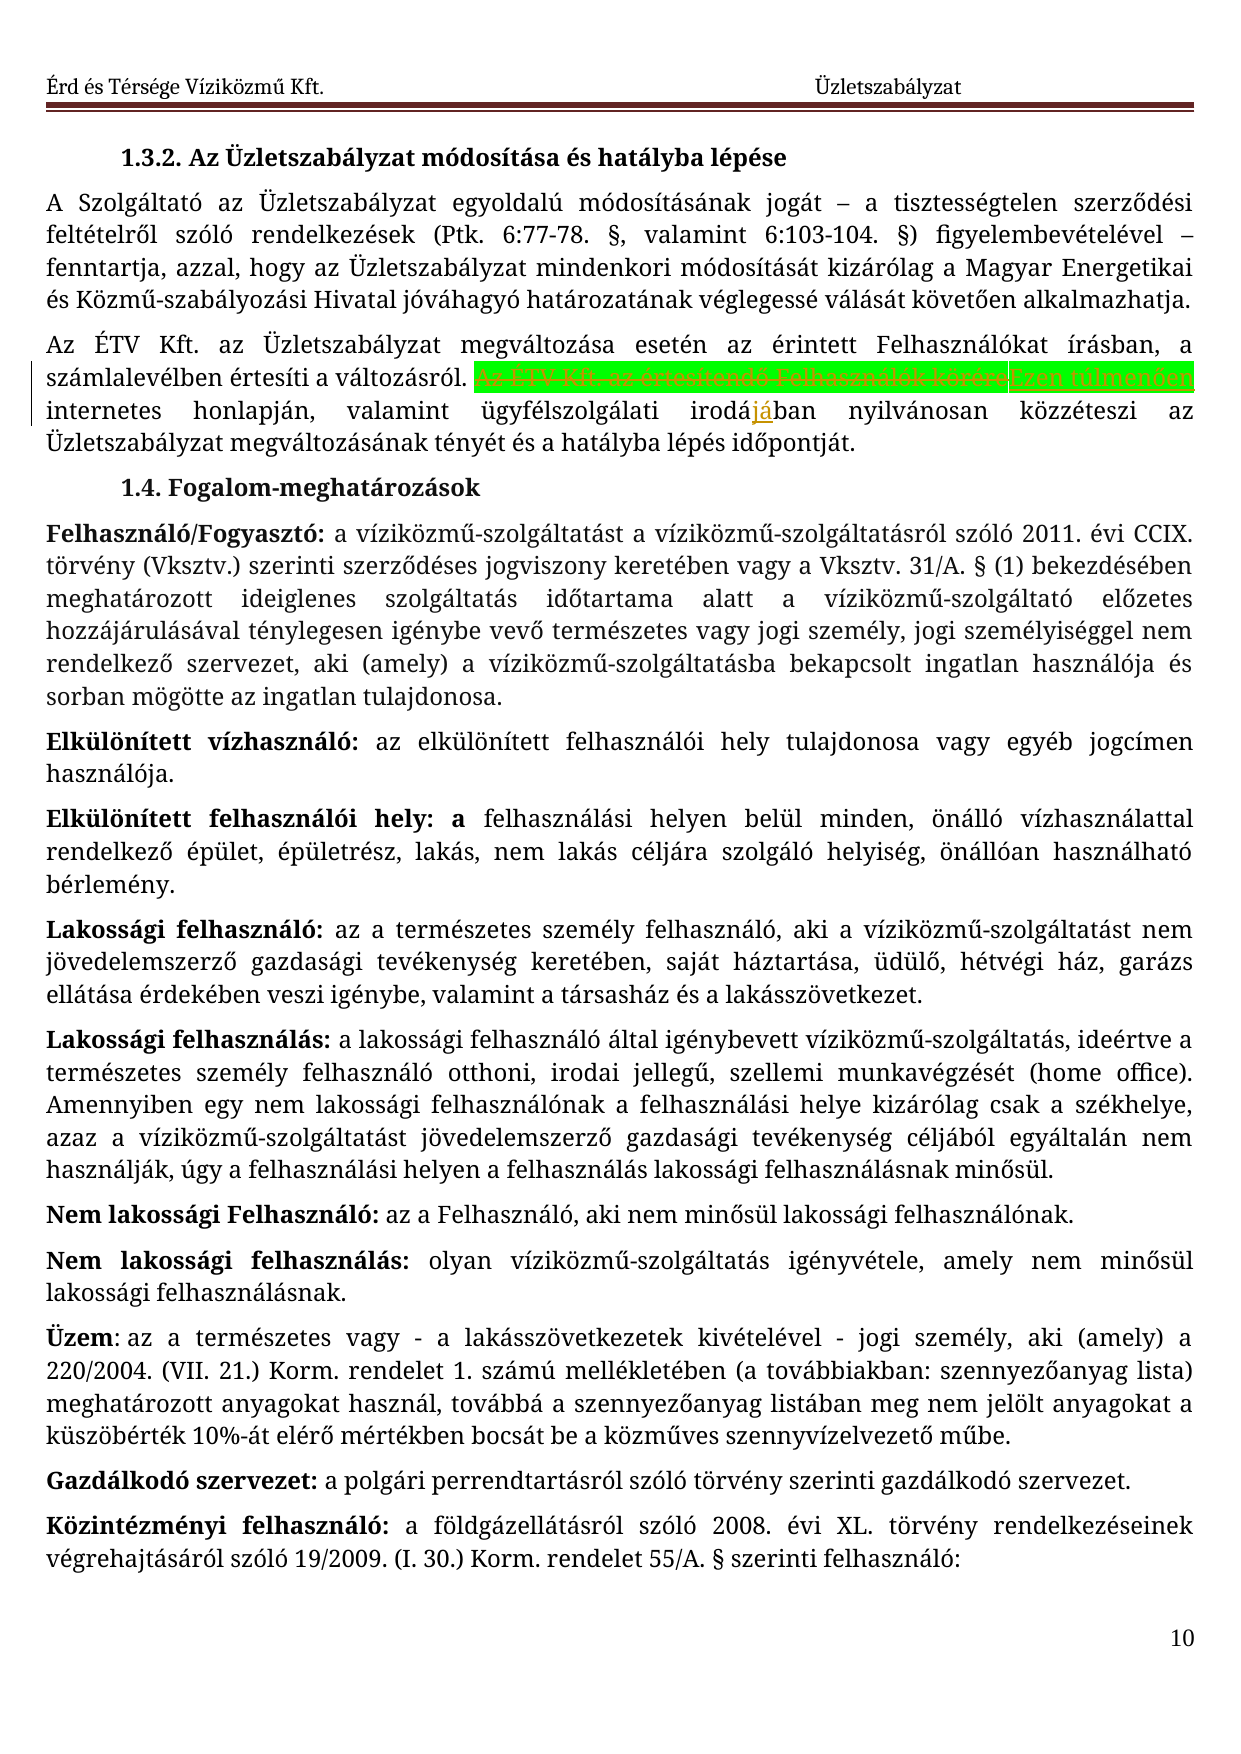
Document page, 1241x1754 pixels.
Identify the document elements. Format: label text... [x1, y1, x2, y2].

text Felhasználó/Fogyasztó: a víziközmű-szolgáltatást a víziközmű-szolgáltatásról szóló 2011. évi CCIX. törvény (Vksztv.) szerinti szerződéses jogviszony keretében vagy a Vksztv. 31/A. § (1) bekezdésében meghatározott ideiglenes szolgáltatás időtartama alatt a víziközmű-szolgáltató előzetes hozzájárulásával ténylegesen igénybe vevő természetes vagy jogi személy, jogi személyiséggel nem rendelkező szervezet, aki (amely) a víziközmű-szolgáltatásba bekapcsolt ingatlan használója és sorban mögötte az ingatlan tulajdonosa. [46, 516, 1194, 712]
text A Szolgáltató az Üzletszabályzat egyoldalú módosításának jogát – a tisztességtelen szerződési feltételről szóló rendelkezések (Ptk. 6:77-78. §, valamint 6:103-104. §) figyelembevételével – fenntartja, azzal, hogy az Üzletszabályzat mindenkori módosítását kizárólag a Magyar Energetikai és Közmű-szabályozási Hivatal jóváhagyó határozatának véglegessé válását követően alkalmazhatja. [46, 185, 1194, 316]
text Az ÉTV Kft. az Üzletszabályzat megváltozása esetén az érintett Felhasználókat írásban, a számlalevélben értesíti a változásról. internetes honlapján, valamint ügyfélszolgálati irodában nyilvánosan közzéteszi az Üzletszabályzat megváltozásának tényét és a hatályba lépés időpontját. [46, 328, 1194, 459]
text Lakossági felhasználó: az a természetes személy felhasználó, aki a víziközmű-szolgáltatást nem jövedelemszerző gazdasági tevékenység keretében, saját háztartása, üdülő, hétvégi ház, garázs ellátása érdekében veszi igénybe, valamint a társasház és a lakásszövetkezet. [46, 912, 1194, 1010]
text Gazdálkodó szervezet: a polgári perrendtartásról szóló törvény szerinti gazdálkodó szervezet. [46, 1464, 1194, 1497]
text Nem lakossági felhasználás: olyan víziközmű-szolgáltatás igényvétele, amely nem minősül lakossági felhasználásnak. [46, 1243, 1194, 1309]
text Lakossági felhasználás: a lakossági felhasználó által igénybevett víziközmű-szolgáltatás, ideértve a természetes személy felhasználó otthoni, irodai jellegű, szellemi munkavégzését (home office). Amennyiben egy nem lakossági felhasználónak a felhasználási helye kizárólag csak a székhelye, azaz a víziközmű-szolgáltatást jövedelemszerző gazdasági tevékenység céljából egyáltalán nem használják, úgy a felhasználási helyen a felhasználás lakossági felhasználásnak minősül. [46, 1023, 1194, 1186]
subtitle 1.4. Fogalom-meghatározások [46, 471, 1194, 504]
text Elkülönített felhasználói hely: a felhasználási helyen belül minden, önálló vízhasználattal rendelkező épület, épületrész, lakás, nem lakás céljára szolgáló helyiség, önállóan használható bérlemény. [46, 802, 1194, 900]
subtitle 1.3.2. Az Üzletszabályzat módosítása és hatályba lépése [46, 140, 1194, 173]
text Nem lakossági Felhasználó: az a Felhasználó, aki nem minősül lakossági felhasználónak. [46, 1198, 1194, 1231]
text Elkülönített vízhasználó: az elkülönített felhasználói hely tulajdonosa vagy egyéb jogcímen használója. [46, 724, 1194, 790]
text Közintézményi felhasználó: a földgázellátásról szóló 2008. évi XL. törvény rendelkezéseinek végrehajtásáról szóló 19/2009. (I. 30.) Korm. rendelet 55/A. § szerinti felhasználó: [46, 1509, 1194, 1574]
text Üzem: az a természetes vagy - a lakásszövetkezetek kivételével - jogi személy, aki (amely) a 220/2004. (VII. 21.) Korm. rendelet 1. számú mellékletében (a továbbiakban: szennyezőanyag lista) meghatározott anyagokat használ, továbbá a szennyezőanyag listában meg nem jelölt anyagokat a küszöbérték 10%-át elérő mértékben bocsát be a közműves szennyvízelvezető műbe. [46, 1321, 1194, 1452]
